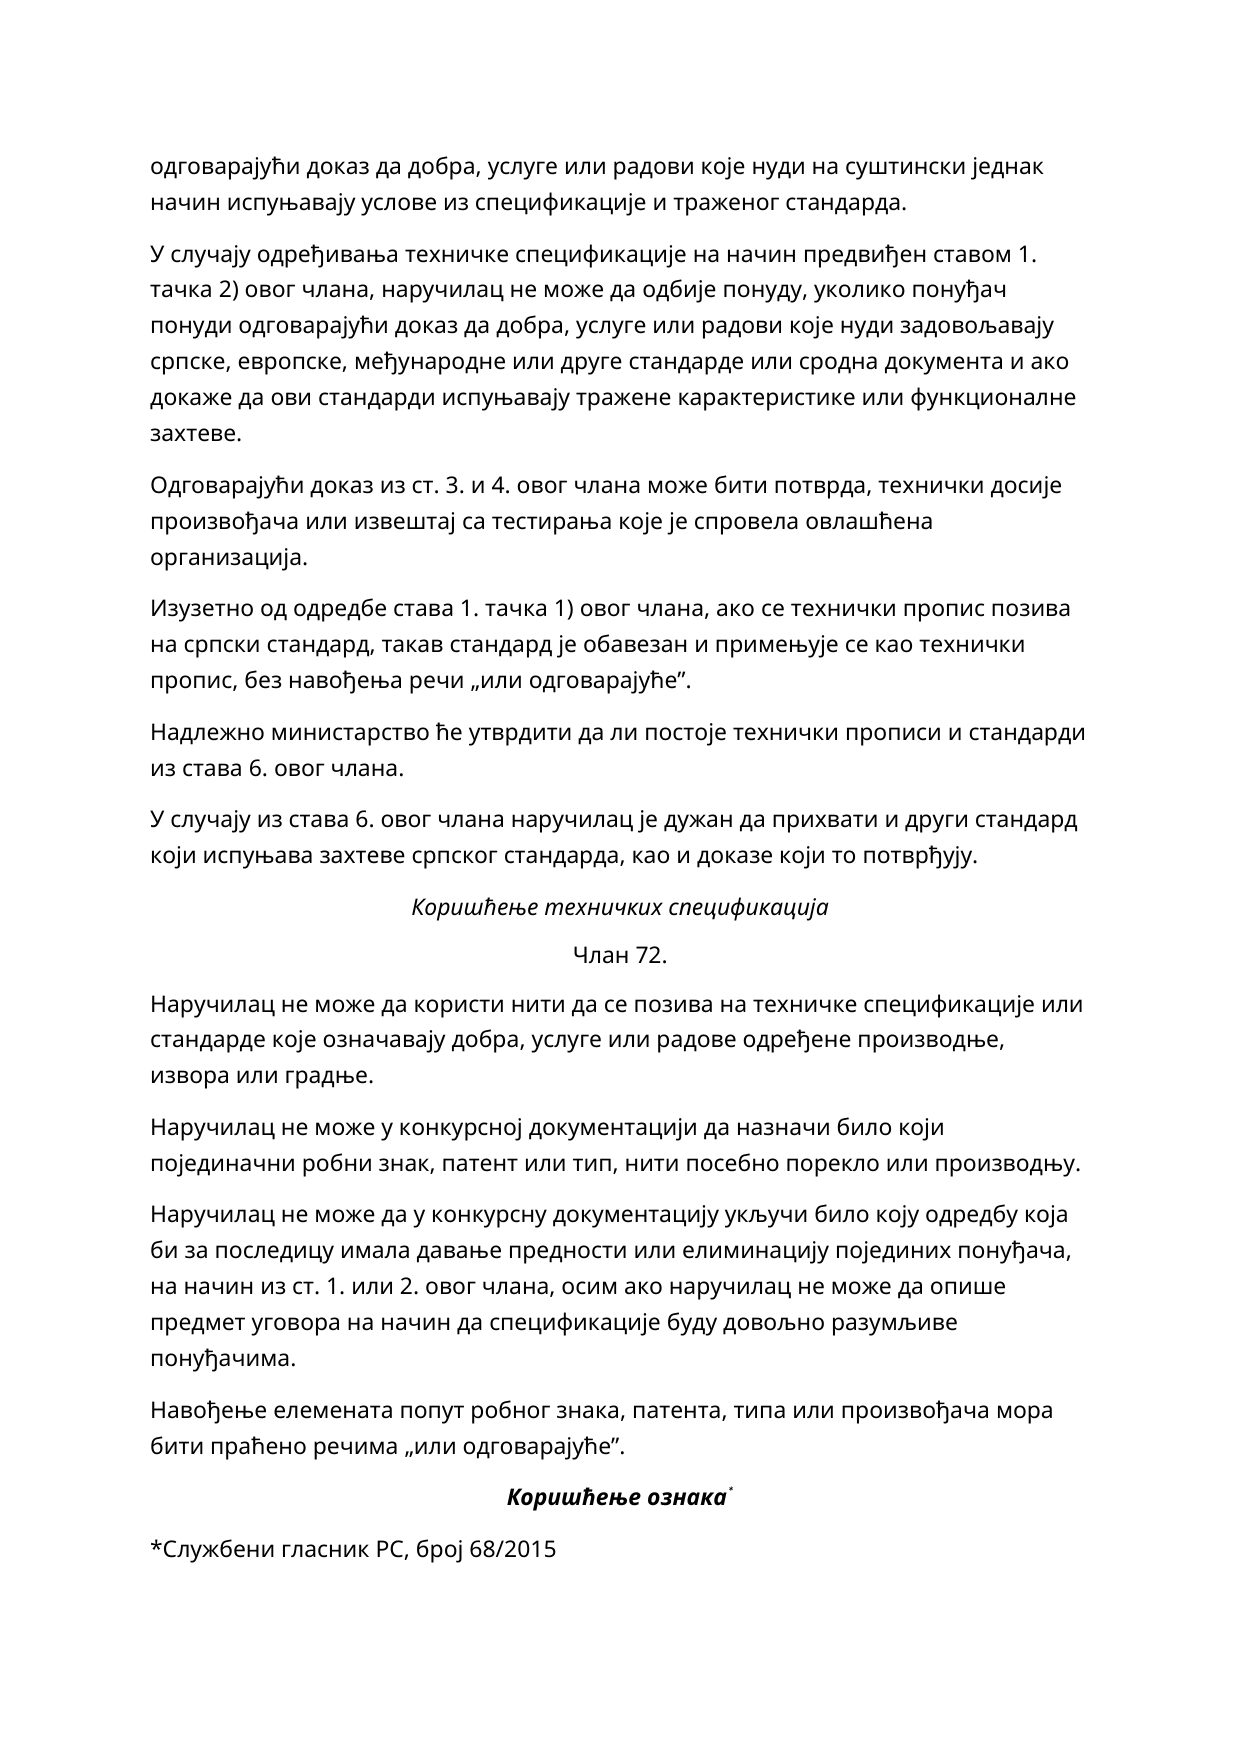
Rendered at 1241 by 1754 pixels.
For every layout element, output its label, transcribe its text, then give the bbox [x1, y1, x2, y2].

text Члан 72. [150, 939, 1090, 970]
text Навођење елемената попут робног знака, патента, типа или произвођача мора бити праћено речима „или одговарајуће”. [150, 1394, 1090, 1461]
text У случају одређивања техничке спецификације на начин предвиђен ставом 1. тачка 2) овог члана, наручилац не може да одбије понуду, уколико понуђач понуди одговарајући доказ да добра, услуге или радови које нуди задовољавају српске, европске, међународне или друге стандарде или сродна документа и ако докаже да ови стандарди испуњавају тражене карактеристике или функционалне захтеве. [150, 237, 1090, 448]
text Наручилац не може у конкурсној документацији да назначи било који појединачни робни знак, патент или тип, нити посебно порекло или производњу. [150, 1111, 1090, 1178]
text Коришћење ознака* [150, 1481, 1090, 1512]
text Наручилац не може да у конкурсну документацију укључи било коју одредбу која би за последицу имала давање предности или елиминацију појединих понуђача, на начин из ст. 1. или 2. овог члана, осим ако наручилац не може да опише предмет уговора на начин да спецификације буду довољно разумљиве понуђачима. [150, 1198, 1090, 1373]
text Изузетно од одредбе става 1. тачка 1) овог члана, ако се технички пропис позива на српски стандард, такав стандард је обавезан и примењује се као технички пропис, без навођења речи „или одговарајуће”. [150, 592, 1090, 695]
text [150, 150, 1090, 217]
text Одговарајући доказ из ст. 3. и 4. овог члана може бити потврда, технички досије произвођача или извештај са тестирања које је спровела овлашћена организација. [150, 469, 1090, 572]
text У случају из става 6. овог члана наручилац је дужан да прихвати и други стандард који испуњава захтеве српског стандарда, као и доказе који то потврђују. [150, 803, 1090, 870]
text *Службени гласник РС, број 68/2015 [150, 1533, 1090, 1564]
text Коришћење техничких спецификација [150, 891, 1090, 922]
text Надлежно министарство ће утврдити да ли постоје технички прописи и стандарди из става 6. овог члана. [150, 716, 1090, 783]
text Наручилац не може да користи нити да се позива на техничке спецификације или стандарде које означавају добра, услуге или радове одређене производње, извора или градње. [150, 987, 1090, 1091]
